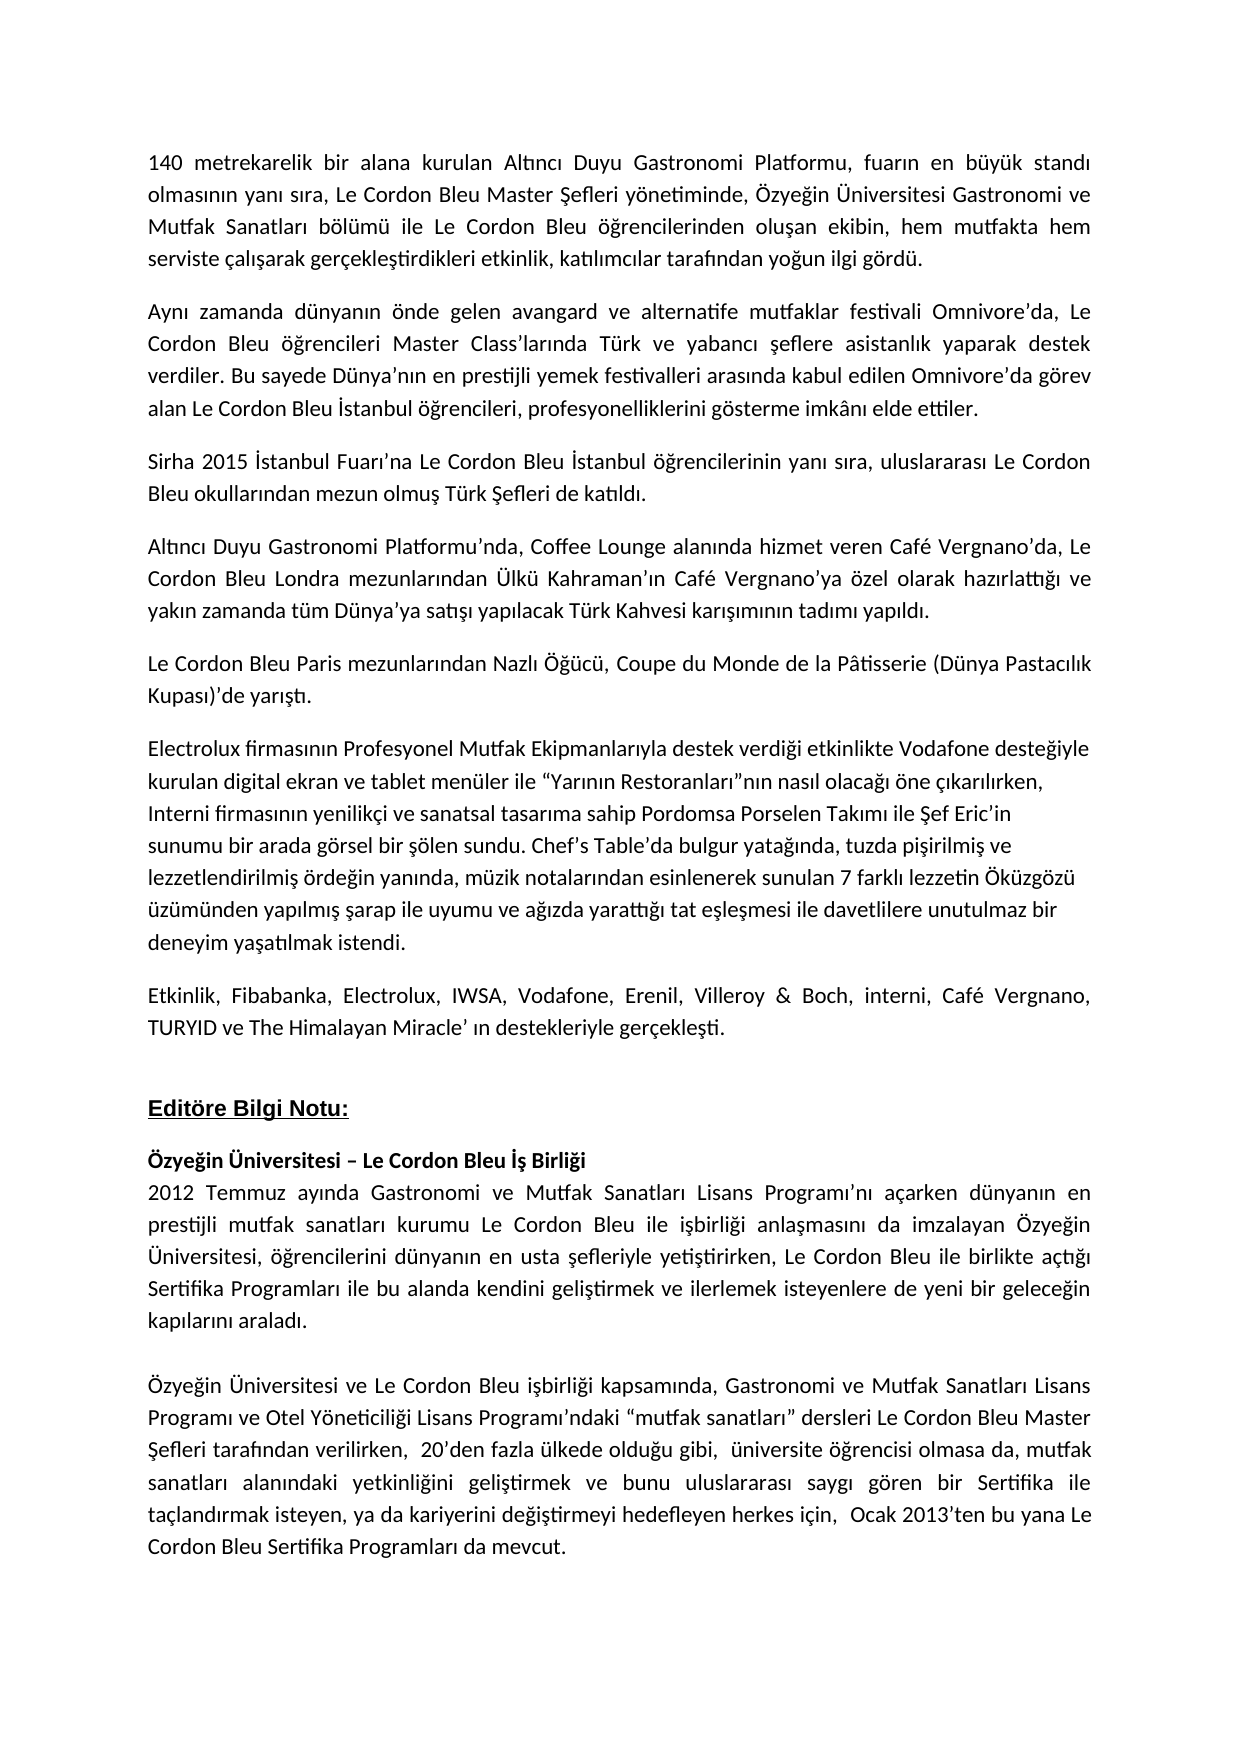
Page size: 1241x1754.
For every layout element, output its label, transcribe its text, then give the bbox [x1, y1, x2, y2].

text 2012 Temmuz ayında Gastronomi ve Mutfak Sanatları Lisans Programı’nı açarken dünyanın en prestijli mutfak sanatları kurumu Le Cordon Bleu ile işbirliği anlaşmasını da imzalayan Özyeğin Üniversitesi, öğrencilerini dünyanın en usta şefleriyle yetiştirirken, Le Cordon Bleu ile birlikte açtığı Sertifika Programları ile bu alanda kendini geliştirmek ve ilerlemek isteyenlere de yeni bir geleceğin kapılarını araladı. [148, 1178, 1093, 1335]
text Le Cordon Bleu Paris mezunlarından Nazlı Öğücü, Coupe du Monde de la Pâtisserie (Dünya Pastacılık Kupası)’de yarıştı. [148, 649, 1093, 709]
text Altıncı Duyu Gastronomi Platformu’nda, Coffee Lounge alanında hizmet veren Café Vergnano’da, Le Cordon Bleu Londra mezunlarından Ülkü Kahraman’ın Café Vergnano’ya özel olarak hazırlattığı ve yakın zamanda tüm Dünya’ya satışı yapılacak Türk Kahvesi karışımının tadımı yapıldı. [148, 532, 1093, 624]
text Editöre Bilgi Notu: [148, 1095, 1093, 1121]
text Özyeğin Üniversitesi – Le Cordon Bleu İş Birliği [148, 1146, 1093, 1174]
text Sirha 2015 İstanbul Fuarı’na Le Cordon Bleu İstanbul öğrencilerinin yanı sıra, uluslararası Le Cordon Bleu okullarından mezun olmuş Türk Şefleri de katıldı. [148, 447, 1093, 507]
text 140 metrekarelik bir alana kurulan Altıncı Duyu Gastronomi Platformu, fuarın en büyük standı olmasının yanı sıra, Le Cordon Bleu Master Şefleri yönetiminde, Özyeğin Üniversitesi Gastronomi ve Mutfak Sanatları bölümü ile Le Cordon Bleu öğrencilerinden oluşan ekibin, hem mutfakta hem serviste çalışarak gerçekleştirdikleri etkinlik, katılımcılar tarafından yoğun ilgi gördü. [148, 148, 1093, 272]
text Aynı zamanda dünyanın önde gelen avangard ve alternatife mutfaklar festivali Omnivore’da, Le Cordon Bleu öğrencileri Master Class’larında Türk ve yabancı şeflere asistanlık yaparak destek verdiler. Bu sayede Dünya’nın en prestijli yemek festivalleri arasında kabul edilen Omnivore’da görev alan Le Cordon Bleu İstanbul öğrencileri, profesyonelliklerini gösterme imkânı elde ettiler. [148, 297, 1093, 422]
text Electrolux firmasının Profesyonel Mutfak Ekipmanlarıyla destek verdiği etkinlikte Vodafone desteğiyle kurulan digital ekran ve tablet menüler ile “Yarının Restoranları”nın nasıl olacağı öne çıkarılırken, Interni firmasının yenilikçi ve sanatsal tasarıma sahip Pordomsa Porselen Takımı ile Şef Eric’in sunumu bir arada görsel bir şölen sundu. Chef’s Table’da bulgur yatağında, tuzda pişirilmiş ve lezzetlendirilmiş ördeğin yanında, müzik notalarından esinlenerek sunulan 7 farklı lezzetin Öküzgözü üzümünden yapılmış şarap ile uyumu ve ağızda yarattığı tat eşleşmesi ile davetlilere unutulmaz bir deneyim yaşatılmak istendi. [148, 734, 1093, 956]
text Özyeğin Üniversitesi ve Le Cordon Bleu işbirliği kapsamında, Gastronomi ve Mutfak Sanatları Lisans Programı ve Otel Yöneticiliği Lisans Programı’ndaki “mutfak sanatları” dersleri Le Cordon Bleu Master Şefleri tarafından verilirken, 20’den fazla ülkede olduğu gibi, üniversite öğrencisi olmasa da, mutfak sanatları alanındaki yetkinliğini geliştirmek ve bunu uluslararası saygı gören bir Sertifika ile taçlandırmak isteyen, ya da kariyerini değiştirmeyi hedefleyen herkes için, Ocak 2013’ten bu yana Le Cordon Bleu Sertifika Programları da mevcut. [148, 1371, 1093, 1560]
text Etkinlik, Fibabanka, Electrolux, IWSA, Vodafone, Erenil, Villeroy & Boch, interni, Café Vergnano, TURYID ve The Himalayan Miracle’ ın destekleriyle gerçekleşti. [148, 981, 1093, 1041]
